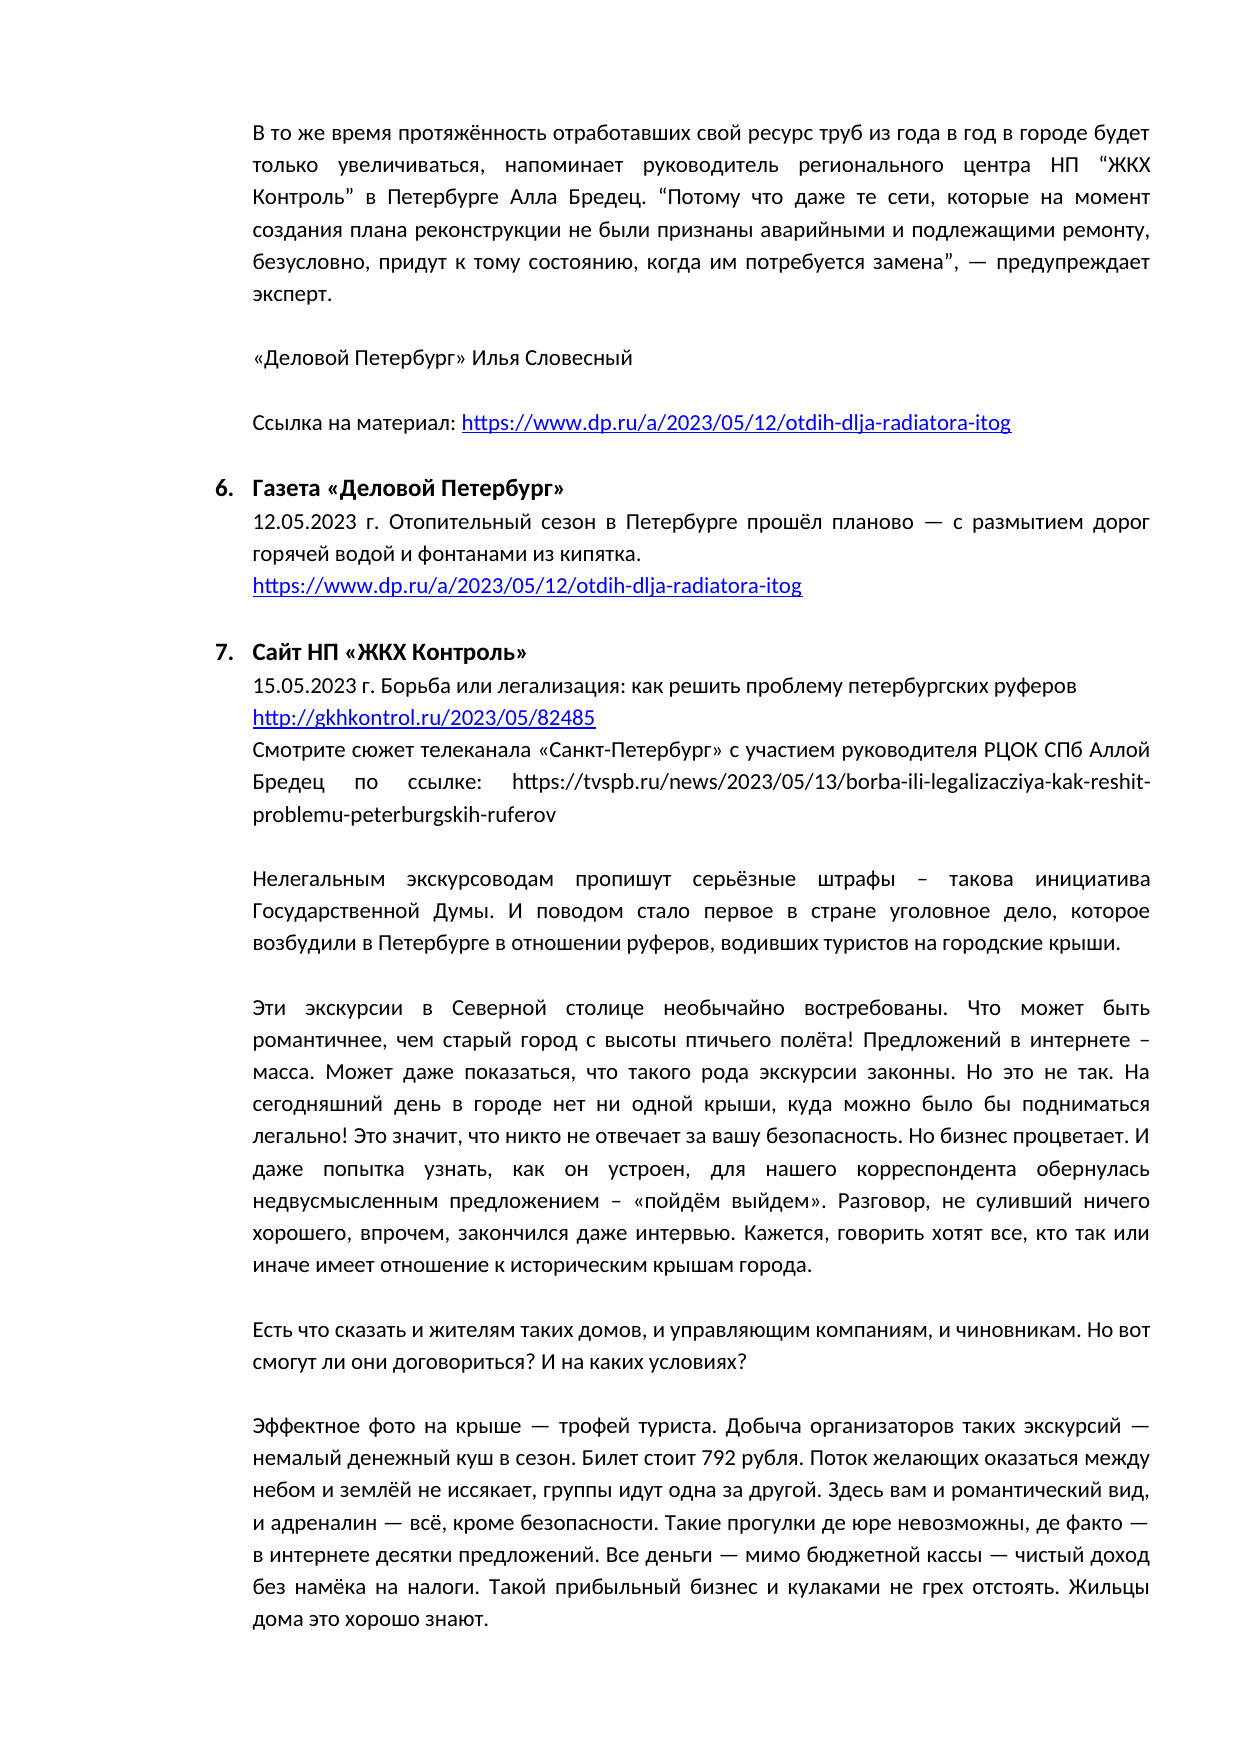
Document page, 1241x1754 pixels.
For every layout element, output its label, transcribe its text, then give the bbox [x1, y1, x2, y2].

list https://www.dp.ru/a/2023/05/12/otdih-dlja-radiatora-itog [252, 572, 1152, 599]
list В то же время протяжённость отработавших свой ресурс труб из года в год в городе будет только увеличиваться, напоминает руководитель регионального центра НП “ЖКХ Контроль” в Петербурге Алла Бредец. “Потому что даже те сети, которые на момент создания плана реконструкции не были признаны аварийными и подлежащими ремонту, безусловно, придут к тому состоянию, когда им потребуется замена”, — предупреждает эксперт. [252, 118, 1152, 307]
list Эффектное фото на крыше — трофей туриста. Добыча организаторов таких экскурсий — немалый денежный куш в сезон. Билет стоит 792 рубля. Поток желающих оказаться между небом и землёй не иссякает, группы идут одна за другой. Здесь вам и романтический вид, и адреналин — всё, кроме безопасности. Такие прогулки де юре невозможны, де факто — в интернете десятки предложений. Все деньги — мимо бюджетной кассы — чистый доход без намёка на налоги. Такой прибыльный бизнес и кулаками не грех отстоять. Жильцы дома это хорошо знают. [252, 1411, 1152, 1632]
list 12.05.2023 г. Отопительный сезон в Петербурге прошёл планово — с размытием дорог горячей водой и фонтанами из кипятка. [252, 507, 1152, 567]
list Смотрите сюжет телеканала «Санкт-Петербург» с участием руководителя РЦОК СПб Аллой Бредец по ссылке: https://tvspb.ru/news/2023/05/13/borba-ili-legalizacziya-kak-reshit-problemu-peterburgskih-ruferov [252, 735, 1152, 828]
list Ссылка на материал: https://www.dp.ru/a/2023/05/12/otdih-dlja-radiatora-itog [252, 408, 1152, 436]
list http://gkhkontrol.ru/2023/05/82485 [252, 703, 1152, 731]
list «Деловой Петербург» Илья Словесный [252, 343, 1152, 371]
list Газета «Деловой Петербург» [215, 472, 1152, 503]
list 15.05.2023 г. Борьба или легализация: как решить проблему петербургских руферов [252, 671, 1152, 699]
list Нелегальным экскурсоводам пропишут серьёзные штрафы – такова инициатива Государственной Думы. И поводом стало первое в стране уголовное дело, которое возбудили в Петербурге в отношении руферов, водивших туристов на городские крыши. [252, 864, 1152, 956]
list Эти экскурсии в Северной столице необычайно востребованы. Что может быть романтичнее, чем старый город с высоты птичьего полёта! Предложений в интернете – масса. Может даже показаться, что такого рода экскурсии законны. Но это не так. На сегодняшний день в городе нет ни одной крыши, куда можно было бы подниматься легально! Это значит, что никто не отвечает за вашу безопасность. Но бизнес процветает. И даже попытка узнать, как он устроен, для нашего корреспондента обернулась недвусмысленным предложением – «пойдём выйдем». Разговор, не суливший ничего хорошего, впрочем, закончился даже интервью. Кажется, говорить хотят все, кто так или иначе имеет отношение к историческим крышам города. [252, 993, 1152, 1278]
list Есть что сказать и жителям таких домов, и управляющим компаниям, и чиновникам. Но вот смогут ли они договориться? И на каких условиях? [252, 1315, 1152, 1375]
list Сайт НП «ЖКХ Контроль» [215, 636, 1152, 666]
